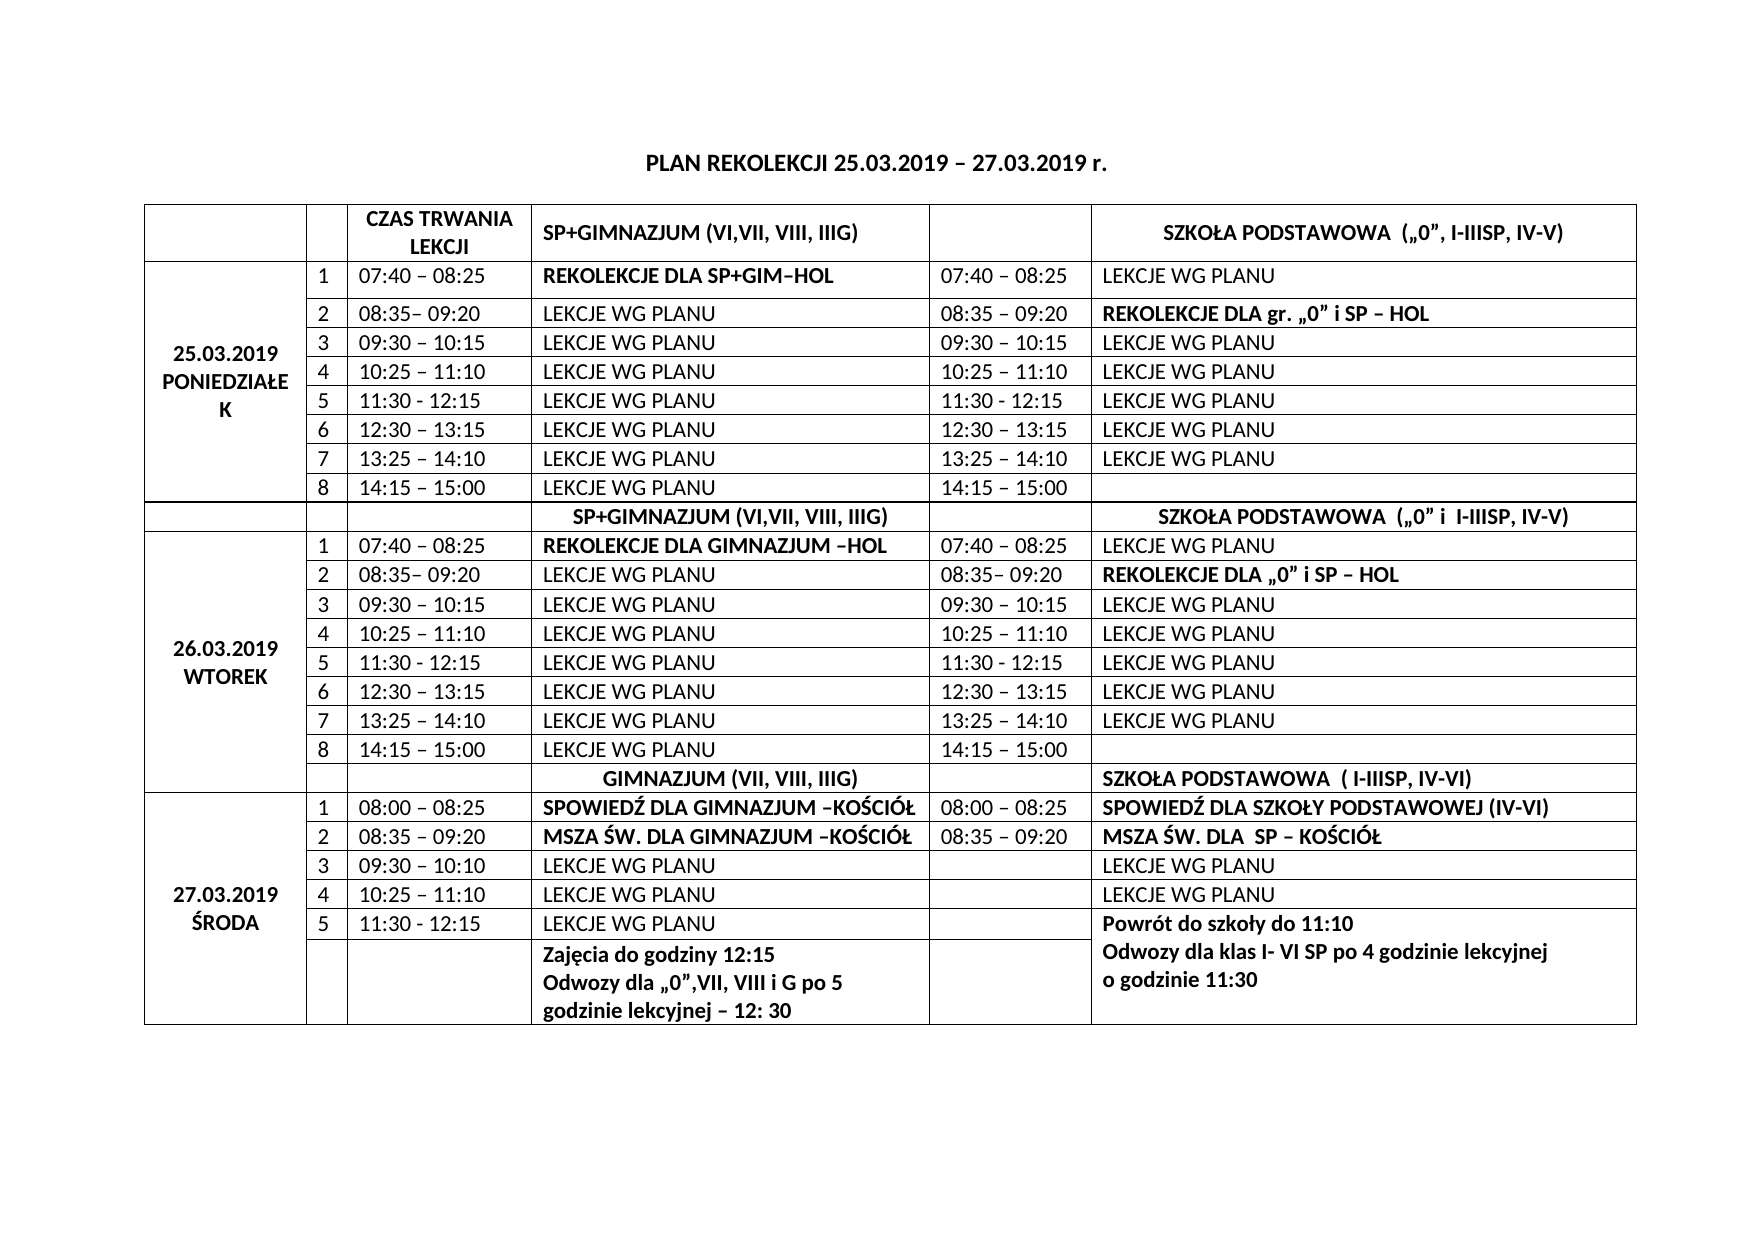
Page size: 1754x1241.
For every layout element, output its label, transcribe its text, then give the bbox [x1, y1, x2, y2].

table_cell LEKCJE WG PLANU [532, 706, 929, 734]
table_cell 09:30 – 10:10 [348, 851, 531, 879]
table_cell LEKCJE WG PLANU [532, 851, 929, 879]
table_cell LEKCJE WG PLANU [532, 590, 929, 618]
table_cell LEKCJE WG PLANU [532, 357, 929, 385]
table_cell 09:30 – 10:15 [930, 590, 1091, 618]
table_cell SPOWIEDŹ DLA SZKOŁY PODSTAWOWEJ (IV-VI) [1092, 793, 1636, 821]
table_cell REKOLEKCJE DLA gr. „0” i SP – HOL [1092, 299, 1636, 327]
table_cell 26.03.2019 WTOREK [145, 532, 306, 792]
table_cell [307, 940, 347, 1024]
table_cell 10:25 – 11:10 [930, 357, 1091, 385]
table_cell 11:30 - 12:15 [930, 648, 1091, 676]
table_cell 08:35 – 09:20 [930, 822, 1091, 850]
table_header [930, 205, 1091, 261]
table_cell 2 [307, 299, 347, 327]
table_header CZAS TRWANIA LEKCJI [348, 205, 531, 261]
table_cell [307, 503, 347, 531]
table_cell REKOLEKCJE DLA „0” i SP – HOL [1092, 561, 1636, 589]
table_cell LEKCJE WG PLANU [1092, 851, 1636, 879]
table_cell LEKCJE WG PLANU [532, 619, 929, 647]
table_cell SP+GIMNAZJUM (VI,VII, VIII, IIIG) [532, 503, 929, 531]
table_cell [1092, 474, 1636, 501]
table_cell 09:30 – 10:15 [348, 328, 531, 356]
table_cell 8 [307, 474, 347, 501]
table_cell 11:30 - 12:15 [930, 386, 1091, 414]
table_cell LEKCJE WG PLANU [532, 299, 929, 327]
table_header [145, 205, 306, 261]
table_cell 13:25 – 14:10 [348, 444, 531, 472]
table_cell 08:00 – 08:25 [930, 793, 1091, 821]
table_cell LEKCJE WG PLANU [532, 880, 929, 908]
table_cell 10:25 – 11:10 [348, 619, 531, 647]
table_cell 6 [307, 415, 347, 443]
table_cell 1 [307, 532, 347, 559]
table_cell REKOLEKCJE DLA SP+GIM–HOL [532, 262, 929, 298]
table_cell 14:15 – 15:00 [930, 474, 1091, 501]
table_cell 11:30 - 12:15 [348, 386, 531, 414]
table_cell 10:25 – 11:10 [348, 880, 531, 908]
table_cell LEKCJE WG PLANU [532, 444, 929, 472]
text PLAN REKOLEKCJI 25.03.2019 – 27.03.2019 r. [148, 148, 1606, 178]
table_cell LEKCJE WG PLANU [532, 415, 929, 443]
table_cell [930, 940, 1091, 1024]
table_cell 08:00 – 08:25 [348, 793, 531, 821]
table_cell [930, 764, 1091, 792]
table_cell LEKCJE WG PLANU [1092, 880, 1636, 908]
table_cell LEKCJE WG PLANU [532, 386, 929, 414]
table_cell GIMNAZJUM (VII, VIII, IIIG) [532, 764, 929, 792]
table_cell 25.03.2019 PONIEDZIAŁEK [145, 262, 306, 501]
table_cell SPOWIEDŹ DLA GIMNAZJUM –KOŚCIÓŁ [532, 793, 929, 821]
table_cell LEKCJE WG PLANU [1092, 386, 1636, 414]
table_header [307, 205, 347, 261]
table_cell LEKCJE WG PLANU [1092, 648, 1636, 676]
table_cell 13:25 – 14:10 [930, 706, 1091, 734]
table_cell [930, 909, 1091, 939]
table_cell [348, 940, 531, 1024]
table_cell LEKCJE WG PLANU [1092, 706, 1636, 734]
table_cell 1 [307, 793, 347, 821]
table_cell [930, 851, 1091, 879]
table_cell [145, 503, 306, 531]
table_cell 08:35– 09:20 [348, 299, 531, 327]
table_cell LEKCJE WG PLANU [1092, 444, 1636, 472]
table_cell 3 [307, 328, 347, 356]
table_cell 13:25 – 14:10 [930, 444, 1091, 472]
table_header SZKOŁA PODSTAWOWA („0”, I-IIISP, IV-V) [1092, 205, 1636, 261]
table_cell LEKCJE WG PLANU [532, 677, 929, 705]
table_cell 7 [307, 444, 347, 472]
table_cell 14:15 – 15:00 [348, 474, 531, 501]
table_cell LEKCJE WG PLANU [532, 561, 929, 589]
table_cell [930, 503, 1091, 531]
table_cell 8 [307, 735, 347, 763]
table_cell 08:35– 09:20 [348, 561, 531, 589]
table_cell 1 [307, 262, 347, 298]
table_cell 27.03.2019 ŚRODA [145, 793, 306, 1024]
table_cell 5 [307, 386, 347, 414]
table_cell LEKCJE WG PLANU [532, 909, 929, 939]
table_cell 12:30 – 13:15 [930, 677, 1091, 705]
table_cell 14:15 – 15:00 [930, 735, 1091, 763]
table_cell SZKOŁA PODSTAWOWA ( I-IIISP, IV-VI) [1092, 764, 1636, 792]
table_cell LEKCJE WG PLANU [1092, 677, 1636, 705]
table_cell 2 [307, 561, 347, 589]
table_cell 3 [307, 590, 347, 618]
table_cell [348, 764, 531, 792]
table_cell LEKCJE WG PLANU [1092, 619, 1636, 647]
table_cell 6 [307, 677, 347, 705]
table_cell 08:35– 09:20 [930, 561, 1091, 589]
table_cell 08:35 – 09:20 [348, 822, 531, 850]
table_cell 12:30 – 13:15 [348, 415, 531, 443]
table_cell 09:30 – 10:15 [348, 590, 531, 618]
table_cell [307, 764, 347, 792]
table_cell 4 [307, 619, 347, 647]
table_cell LEKCJE WG PLANU [1092, 262, 1636, 298]
table_cell LEKCJE WG PLANU [1092, 590, 1636, 618]
table_cell LEKCJE WG PLANU [532, 328, 929, 356]
table_cell 4 [307, 880, 347, 908]
table_cell SZKOŁA PODSTAWOWA („0” i I-IIISP, IV-V) [1092, 503, 1636, 531]
table_cell 07:40 – 08:25 [930, 262, 1091, 298]
table_cell 2 [307, 822, 347, 850]
table_cell LEKCJE WG PLANU [1092, 415, 1636, 443]
table_cell 13:25 – 14:10 [348, 706, 531, 734]
table_cell 11:30 - 12:15 [348, 909, 531, 939]
table_cell 5 [307, 909, 347, 939]
table_cell 5 [307, 648, 347, 676]
table_cell 12:30 – 13:15 [930, 415, 1091, 443]
table_header SP+GIMNAZJUM (VI,VII, VIII, IIIG) [532, 205, 929, 261]
table_cell 11:30 - 12:15 [348, 648, 531, 676]
table_cell 09:30 – 10:15 [930, 328, 1091, 356]
table_cell [930, 880, 1091, 908]
table_cell 10:25 – 11:10 [930, 619, 1091, 647]
table_cell LEKCJE WG PLANU [1092, 357, 1636, 385]
table_cell LEKCJE WG PLANU [532, 648, 929, 676]
table_cell 3 [307, 851, 347, 879]
table_cell 7 [307, 706, 347, 734]
table_cell [1092, 735, 1636, 763]
table_cell LEKCJE WG PLANU [1092, 328, 1636, 356]
table_cell 08:35 – 09:20 [930, 299, 1091, 327]
table_cell Zajęcia do godziny 12:15 Odwozy dla „0”,VII, VIII i G po 5 godzinie lekcyjnej – 12: 30 [532, 940, 929, 1024]
table_cell MSZA ŚW. DLA SP – KOŚCIÓŁ [1092, 822, 1636, 850]
table_cell MSZA ŚW. DLA GIMNAZJUM –KOŚCIÓŁ [532, 822, 929, 850]
table_cell 10:25 – 11:10 [348, 357, 531, 385]
table_cell 12:30 – 13:15 [348, 677, 531, 705]
table_cell 14:15 – 15:00 [348, 735, 531, 763]
table_cell 07:40 – 08:25 [348, 262, 531, 298]
table_cell LEKCJE WG PLANU [532, 474, 929, 501]
table_cell Powrót do szkoły do 11:10 Odwozy dla klas I- VI SP po 4 godzinie lekcyjnej o godzinie 11:30 [1092, 909, 1636, 1024]
table_cell 07:40 – 08:25 [930, 532, 1091, 559]
table_cell LEKCJE WG PLANU [1092, 532, 1636, 559]
table_cell [348, 503, 531, 531]
table_cell LEKCJE WG PLANU [532, 735, 929, 763]
table_cell 07:40 – 08:25 [348, 532, 531, 559]
table_cell REKOLEKCJE DLA GIMNAZJUM –HOL [532, 532, 929, 559]
table_cell 4 [307, 357, 347, 385]
